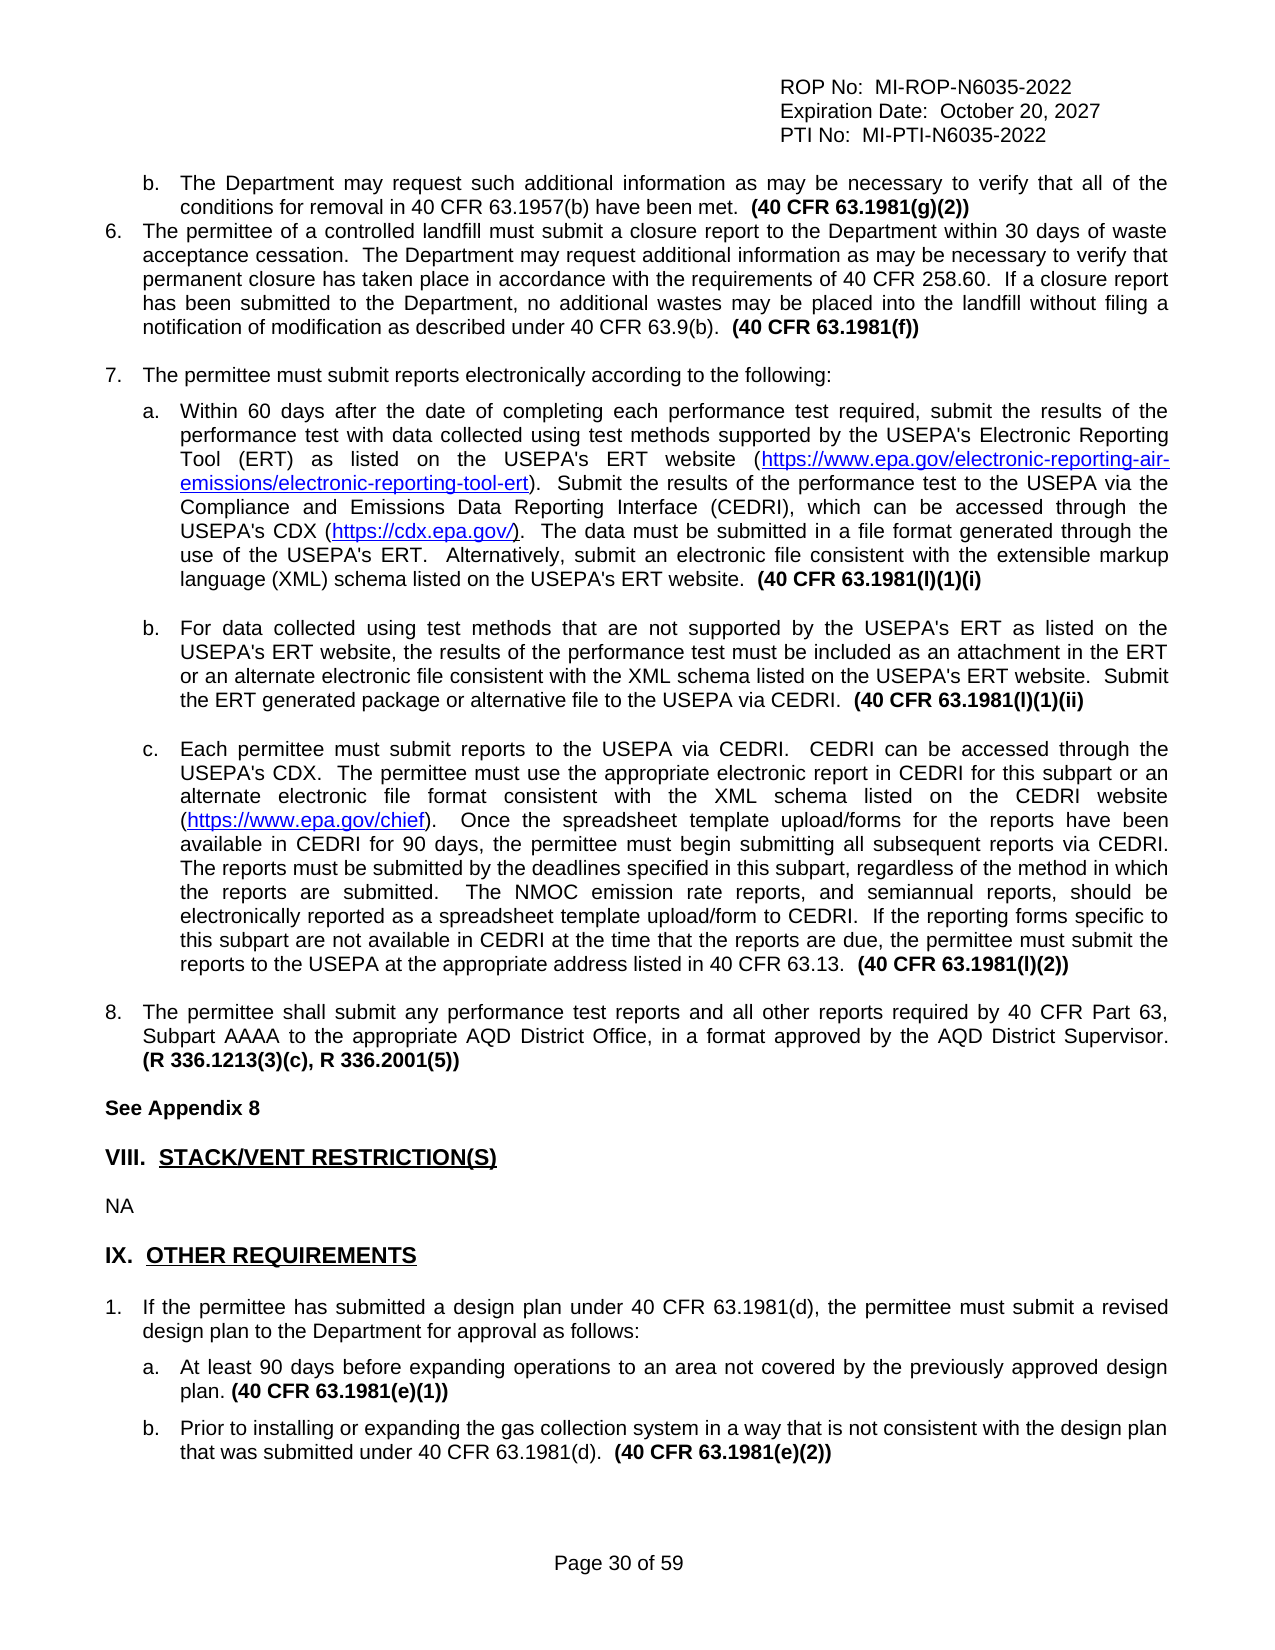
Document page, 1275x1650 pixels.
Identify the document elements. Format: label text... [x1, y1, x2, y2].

list The permittee of a controlled landfill must submit a closure report to the Department within 30 days of waste acceptance cessation. The Department may request additional information as may be necessary to verify that permanent closure has taken place in accordance with the requirements of 40 CFR 258.60. If a closure report has been submitted to the Department, no additional wastes may be placed into the landfill without filing a notification of modification as described under 40 CFR 63.9(b). (40 CFR 63.1981(f)) [105, 219, 1170, 338]
text NA [105, 1194, 1170, 1218]
text See Appendix 8 [105, 1096, 1170, 1120]
list Each permittee must submit reports to the USEPA via CEDRI. CEDRI can be accessed through the USEPA's CDX. The permittee must use the appropriate electronic report in CEDRI for this subpart or an alternate electronic file format consistent with the XML schema listed on the CEDRI website (https://www.epa.gov/chief). Once the spreadsheet template upload/forms for the reports have been available in CEDRI for 90 days, the permittee must begin submitting all subsequent reports via CEDRI. The reports must be submitted by the deadlines specified in this subpart, regardless of the method in which the reports are submitted. The NMOC emission rate reports, and semiannual reports, should be electronically reported as a spreadsheet template upload/form to CEDRI. If the reporting forms specific to this subpart are not available in CEDRI at the time that the reports are due, the permittee must submit the reports to the USEPA at the appropriate address listed in 40 CFR 63.13. (40 CFR 63.1981(l)(2)) [142, 736, 1170, 976]
list The permittee must submit reports electronically according to the following: [105, 362, 1170, 386]
list Prior to installing or expanding the gas collection system in a way that is not consistent with the design plan that was submitted under 40 CFR 63.1981(d). (40 CFR 63.1981(e)(2)) [142, 1416, 1170, 1463]
text IX. OTHER REQUIREMENTS [105, 1242, 1170, 1268]
list Within 60 days after the date of completing each performance test required, submit the results of the performance test with data collected using test methods supported by the USEPA's Electronic Reporting Tool (ERT) as listed on the USEPA's ERT website (https://www.epa.gov/electronic-reporting-air-emissions/electronic-reporting-tool-ert). Submit the results of the performance test to the USEPA via the Compliance and Emissions Data Reporting Interface (CEDRI), which can be accessed through the USEPA's CDX (https://cdx.epa.gov/). The data must be submitted in a file format generated through the use of the USEPA's ERT. Alternatively, submit an electronic file consistent with the extensible markup language (XML) schema listed on the USEPA's ERT website. (40 CFR 63.1981(l)(1)(i) [142, 399, 1170, 591]
list At least 90 days before expanding operations to an area not covered by the previously approved design plan. (40 CFR 63.1981(e)(1)) [142, 1355, 1170, 1403]
text VIII. STACK/VENT RESTRICTION(S) [105, 1144, 1170, 1170]
list The permittee shall submit any performance test reports and all other reports required by 40 CFR Part 63, Subpart AAAA to the appropriate AQD District Office, in a format approved by the AQD District Supervisor. (R 336.1213(3)(c), R 336.2001(5)) [105, 1000, 1170, 1072]
list For data collected using test methods that are not supported by the USEPA's ERT as listed on the USEPA's ERT website, the results of the performance test must be included as an attachment in the ERT or an alternate electronic file consistent with the XML schema listed on the USEPA's ERT website. Submit the ERT generated package or alternative file to the USEPA via CEDRI. (40 CFR 63.1981(l)(1)(ii) [142, 616, 1170, 711]
list If the permittee has submitted a design plan under 40 CFR 63.1981(d), the permittee must submit a revised design plan to the Department for approval as follows: [105, 1295, 1170, 1343]
list The Department may request such additional information as may be necessary to verify that all of the conditions for removal in 40 CFR 63.1957(b) have been met. (40 CFR 63.1981(g)(2)) [142, 171, 1170, 219]
